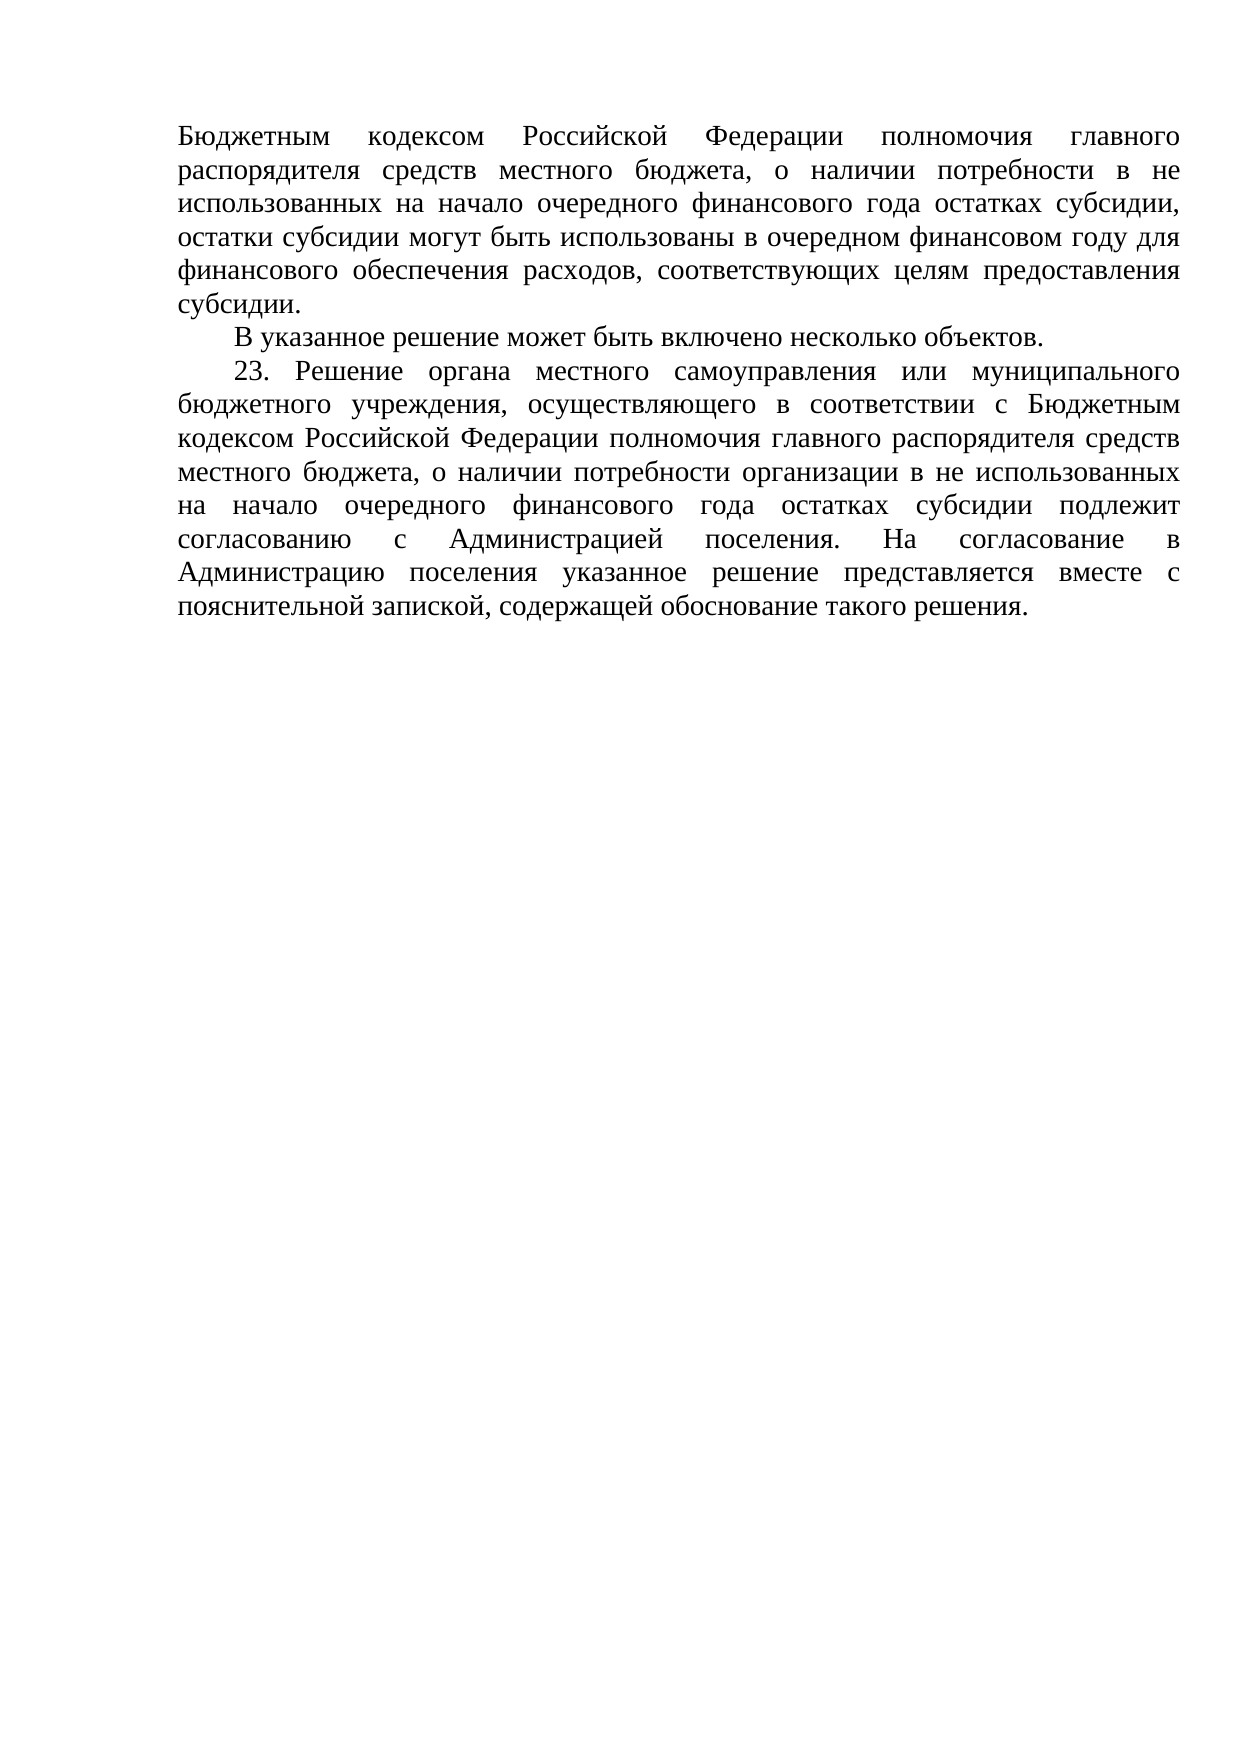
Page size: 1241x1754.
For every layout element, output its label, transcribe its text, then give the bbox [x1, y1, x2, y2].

text В указанное решение может быть включено несколько объектов. [177, 319, 1181, 353]
text 23. Решение органа местного самоуправления или муниципального бюджетного учреждения, осуществляющего в соответствии с Бюджетным кодексом Российской Федерации полномочия главного распорядителя средств местного бюджета, о наличии потребности организации в не использованных на начало очередного финансового года остатках субсидии подлежит согласованию с Администрацией поселения. На согласование в Администрацию поселения указанное решение представляется вместе с пояснительной запиской, содержащей обоснование такого решения. [177, 353, 1181, 621]
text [177, 118, 1181, 319]
